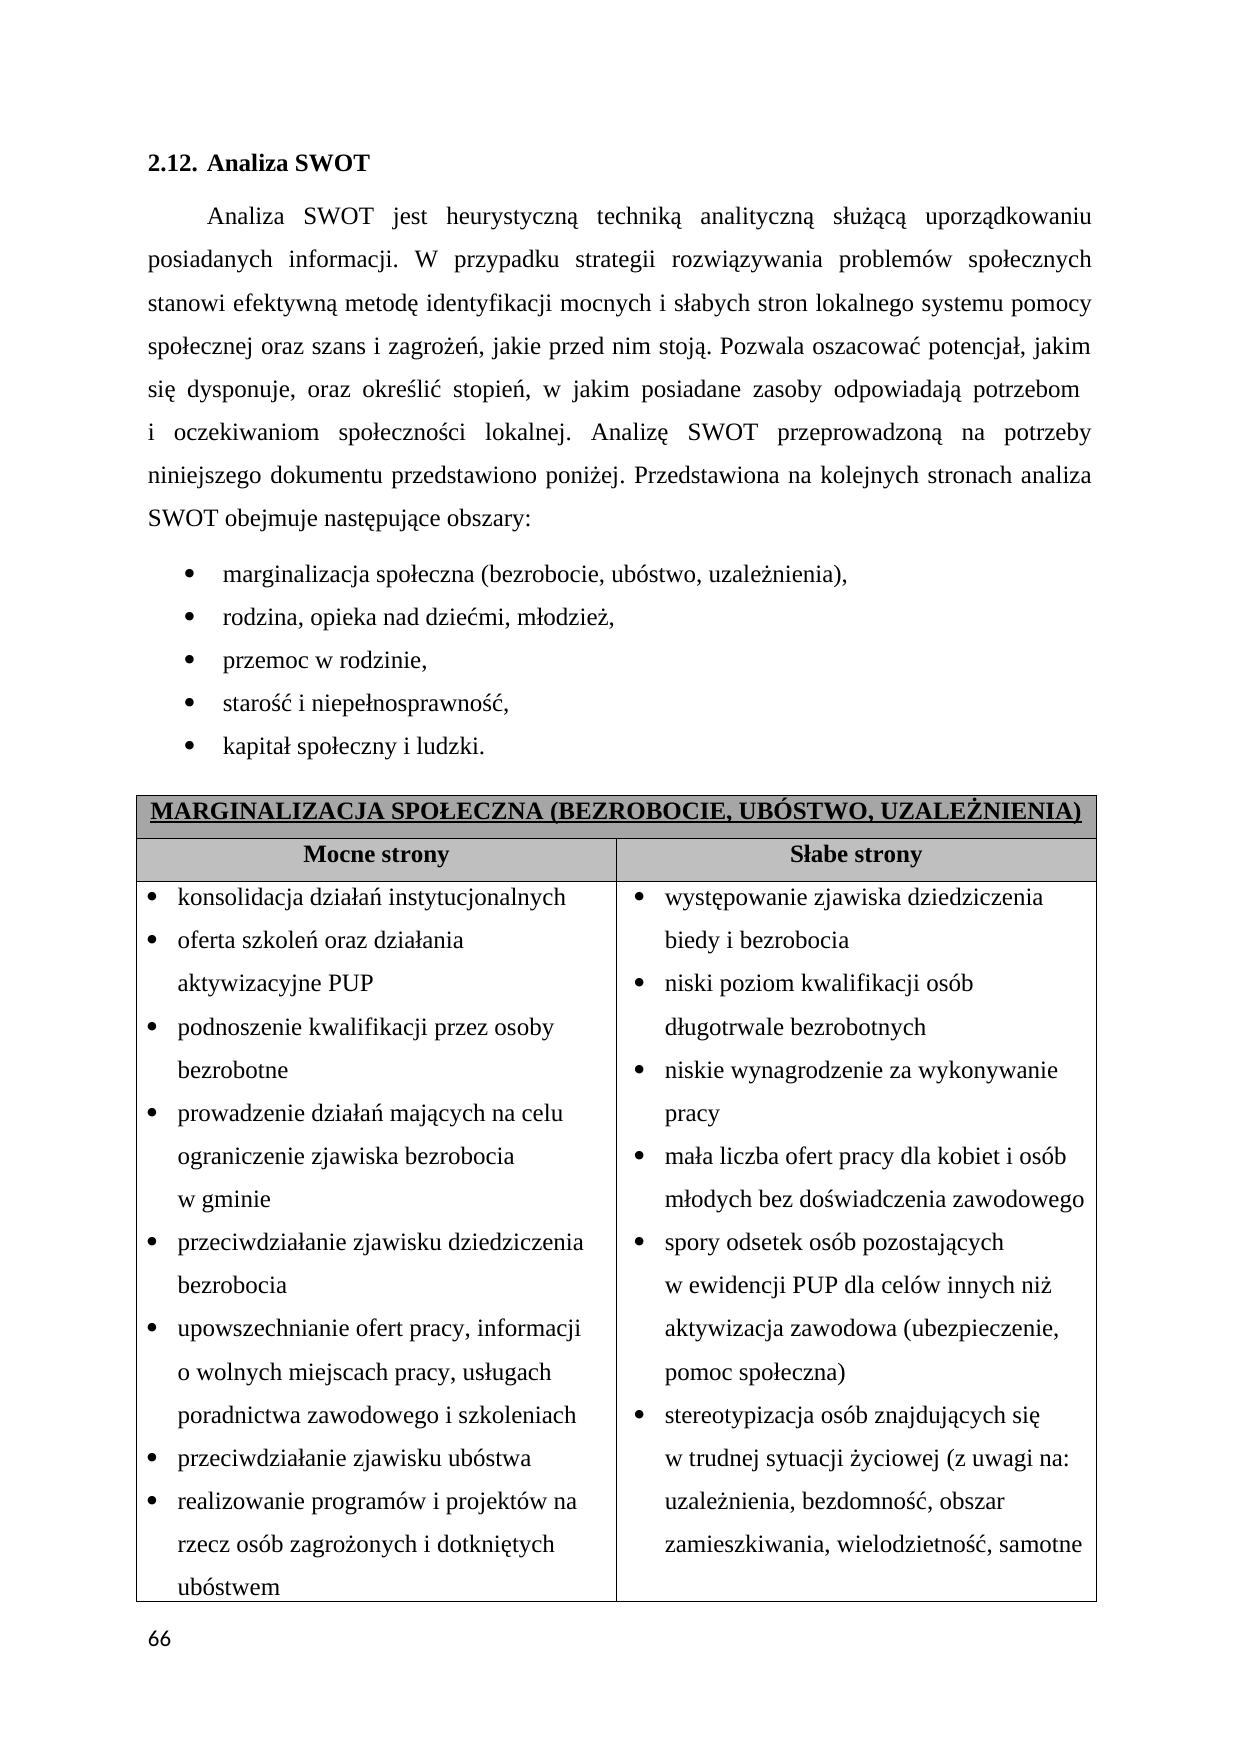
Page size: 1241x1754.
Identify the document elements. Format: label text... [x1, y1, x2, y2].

table_cell Słabe strony [617, 839, 1096, 881]
list starość i niepełnosprawność, [185, 688, 1093, 717]
table_header MARGINALIZACJA SPOŁECZNA (BEZROBOCIE, UBÓSTWO, UZALEŻNIENIA) [137, 796, 1096, 838]
list przemoc w rodzinie, [185, 645, 1093, 674]
text Analiza SWOT jest heurystyczną techniką analityczną służącą uporządkowaniu posiadanych informacji. W przypadku strategii rozwiązywania problemów społecznych stanowi efektywną metodę identyfikacji mocnych i słabych stron lokalnego systemu pomocy społecznej oraz szans i zagrożeń, jakie przed nim stoją. Pozwala oszacować potencjał, jakim się dysponuje, oraz określić stopień, w jakim posiadane zasoby odpowiadają potrzebom i oczekiwaniom społeczności lokalnej. Analizę SWOT przeprowadzoną na potrzeby niniejszego dokumentu przedstawiono poniżej. Przedstawiona na kolejnych stronach analiza SWOT obejmuje następujące obszary: [148, 201, 1093, 532]
subtitle Analiza SWOT [148, 148, 1093, 176]
table_cell Mocne strony [137, 839, 616, 881]
list rodzina, opieka nad dziećmi, młodzież, [185, 602, 1093, 631]
list marginalizacja społeczna (bezrobocie, ubóstwo, uzależnienia), [185, 559, 1093, 588]
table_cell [137, 882, 616, 1601]
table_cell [617, 882, 1096, 1601]
list kapitał społeczny i ludzki. [185, 731, 1093, 760]
